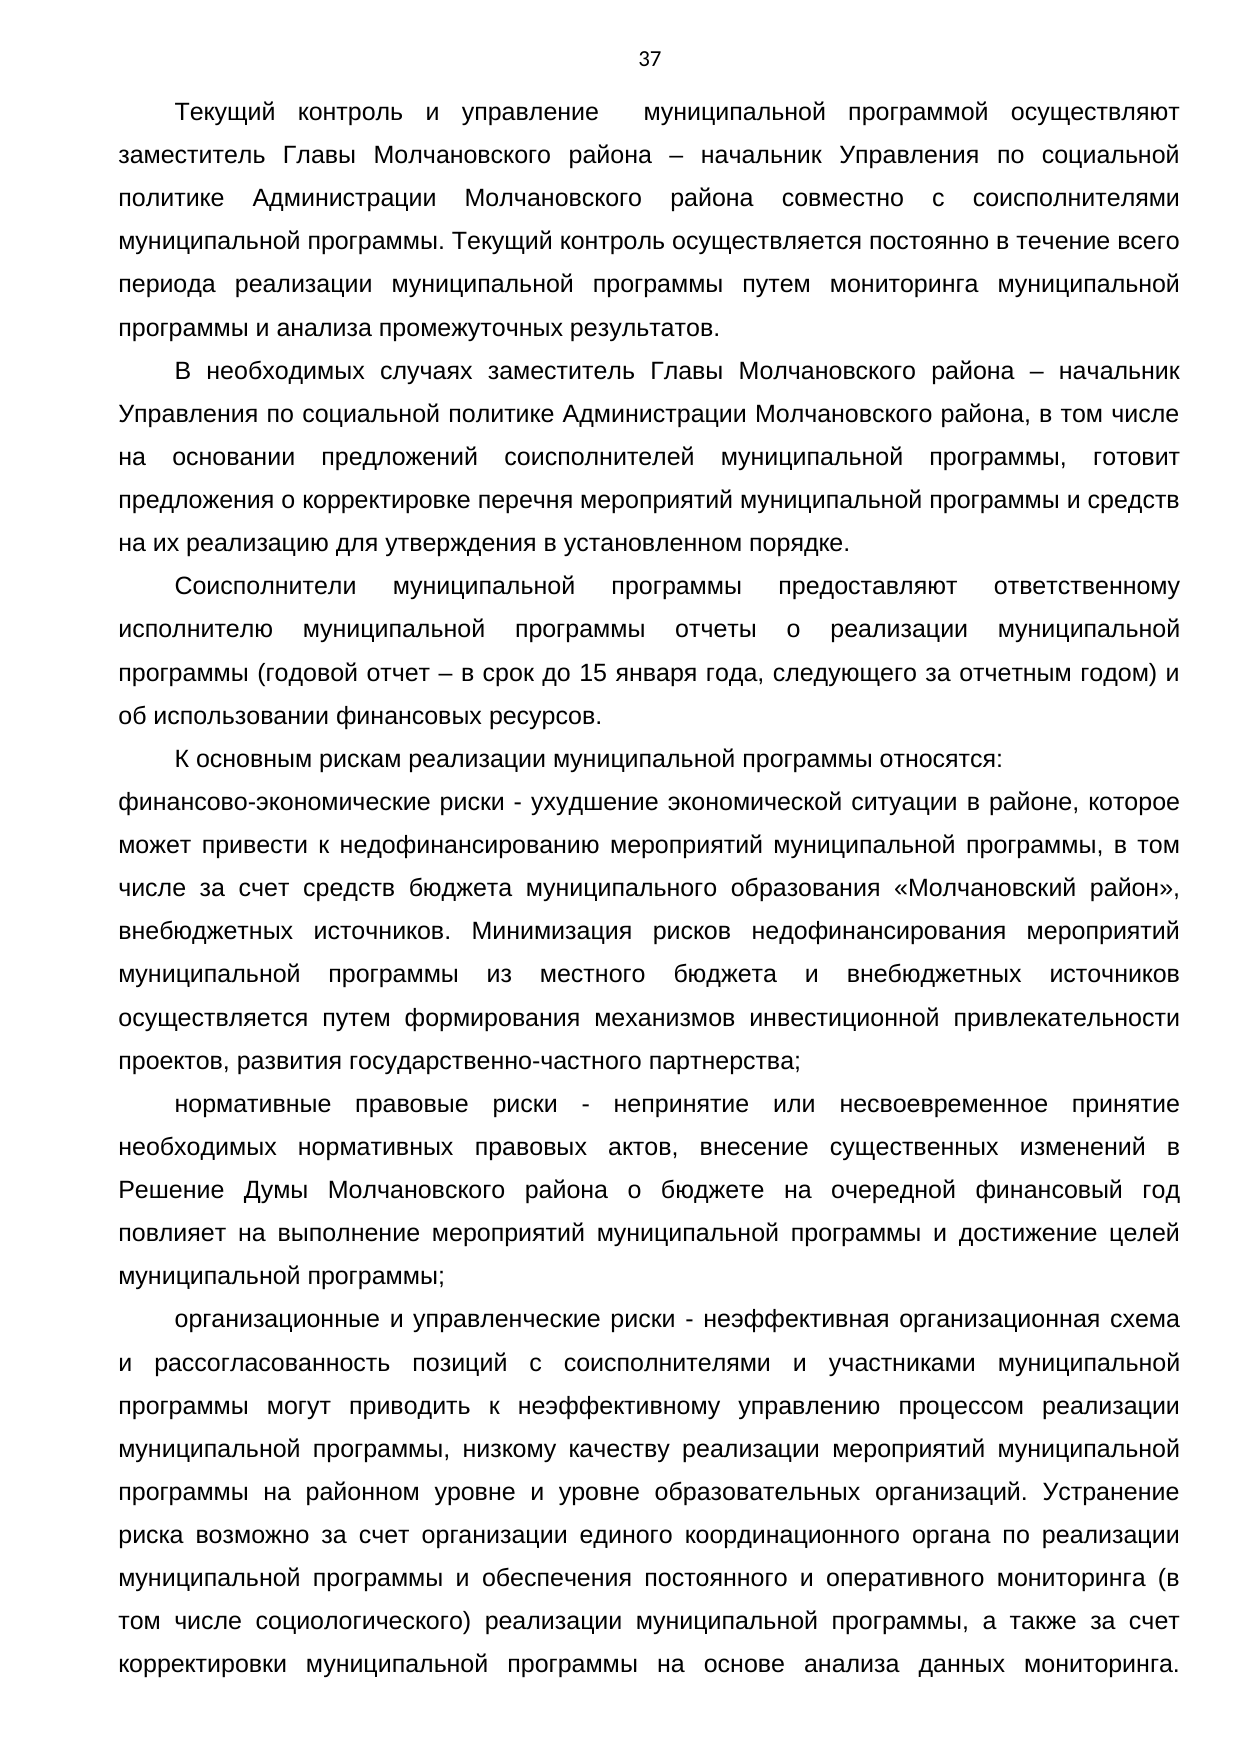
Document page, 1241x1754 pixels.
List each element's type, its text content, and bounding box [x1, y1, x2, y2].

text нормативные правовые риски - непринятие или несвоевременное принятие необходимых нормативных правовых актов, внесение существенных изменений в Решение Думы Молчановского района о бюджете на очередной финансовый год повлияет на выполнение мероприятий муниципальной программы и достижение целей муниципальной программы; [118, 1089, 1181, 1290]
text финансово-экономические риски - ухудшение экономической ситуации в районе, которое может привести к недофинансированию мероприятий муниципальной программы, в том числе за счет средств бюджета муниципального образования «Молчановский район», внебюджетных источников. Минимизация рисков недофинансирования мероприятий муниципальной программы из местного бюджета и внебюджетных источников осуществляется путем формирования механизмов инвестиционной привлекательности проектов, развития государственно-частного партнерства; [118, 787, 1181, 1074]
text К основным рискам реализации муниципальной программы относятся: [118, 744, 1181, 773]
text Соисполнители муниципальной программы предоставляют ответственному исполнителю муниципальной программы отчеты о реализации муниципальной программы (годовой отчет – в срок до 15 января года, следующего за отчетным годом) и об использовании финансовых ресурсов. [118, 571, 1181, 729]
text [118, 1304, 1181, 1678]
text Текущий контроль и управление муниципальной программой осуществляют заместитель Главы Молчановского района – начальник Управления по социальной политике Администрации Молчановского района совместно с соисполнителями муниципальной программы. Текущий контроль осуществляется постоянно в течение всего периода реализации муниципальной программы путем мониторинга муниципальной программы и анализа промежуточных результатов. [118, 97, 1181, 341]
text В необходимых случаях заместитель Главы Молчановского района – начальник Управления по социальной политике Администрации Молчановского района, в том числе на основании предложений соисполнителей муниципальной программы, готовит предложения о корректировке перечня мероприятий муниципальной программы и средств на их реализацию для утверждения в установленном порядке. [118, 356, 1181, 557]
